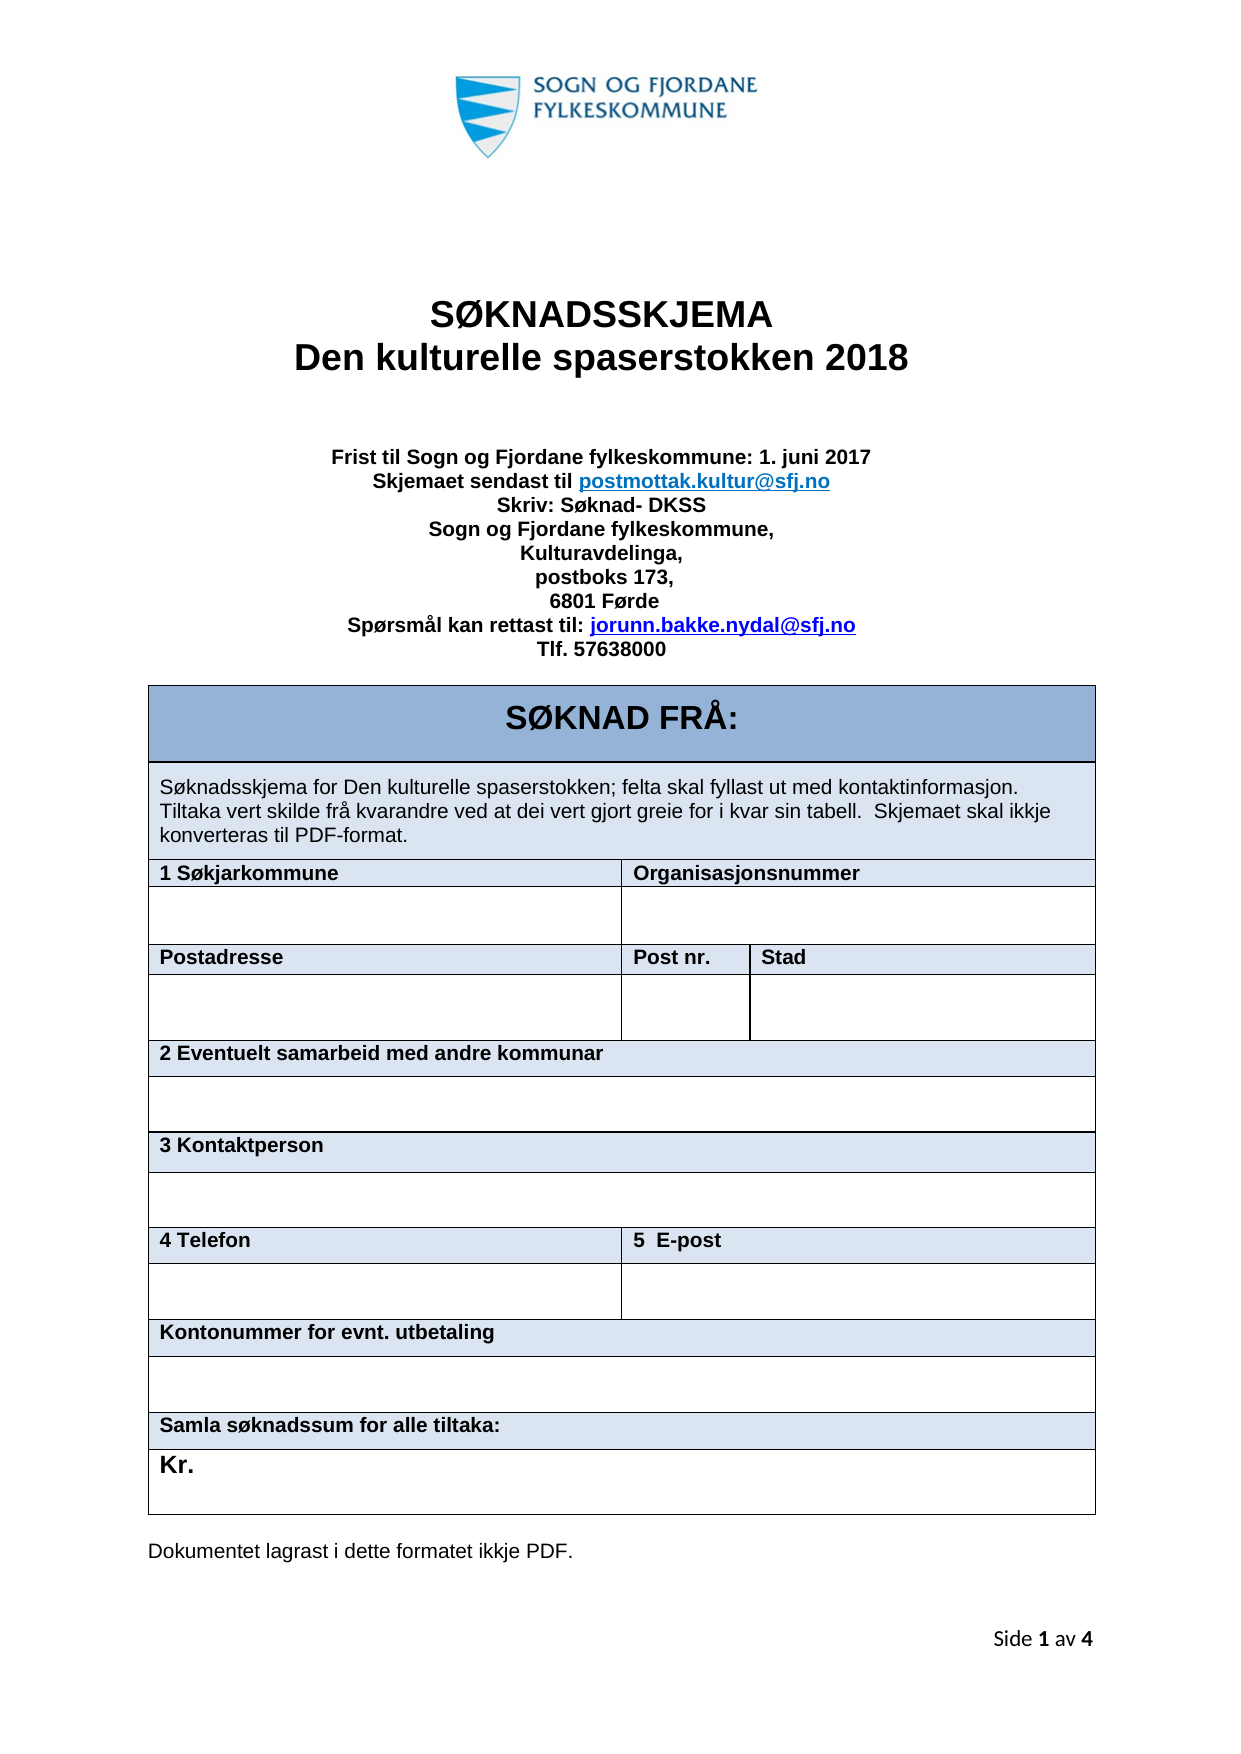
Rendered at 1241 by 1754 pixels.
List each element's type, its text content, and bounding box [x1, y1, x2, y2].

text SØKNADSSKJEMA [148, 292, 1055, 335]
table_cell 4 Telefon [149, 1228, 621, 1263]
table_cell [622, 1264, 1095, 1318]
table_cell [149, 887, 621, 944]
table_header SØKNAD FRÅ: [149, 686, 1095, 761]
text Skjemaet sendast til postmottak.kultur@sfj.no [148, 469, 1055, 493]
table_cell Stad [751, 945, 1095, 974]
text Tlf. 57638000 [148, 637, 1055, 661]
table_cell [149, 1173, 1095, 1227]
table_cell [622, 887, 1095, 944]
table_cell 5 E-post [622, 1228, 1095, 1263]
table_cell [149, 1264, 621, 1318]
text Frist til Sogn og Fjordane fylkeskommune: 1. juni 2017 [148, 445, 1055, 469]
table_cell Samla søknadssum for alle tiltaka: [149, 1413, 1095, 1449]
table_cell [622, 975, 749, 1040]
table_cell 2 Eventuelt samarbeid med andre kommunar [149, 1041, 1095, 1076]
text Skriv: Søknad- DKSS [148, 493, 1055, 517]
table_cell Postadresse [149, 945, 621, 974]
table_cell 3 Kontaktperson [149, 1133, 1095, 1172]
table_cell [149, 1077, 1095, 1131]
text 6801 Førde [148, 589, 1055, 613]
text Sogn og Fjordane fylkeskommune, [148, 517, 1055, 541]
table_cell [751, 975, 1095, 1040]
picture [447, 73, 766, 162]
text Dokumentet lagrast i dette formatet ikkje PDF. [148, 1538, 1093, 1562]
table_cell 1 Søkjarkommune [149, 860, 621, 886]
text Den kulturelle spaserstokken 2018 [148, 335, 1055, 378]
text Kulturavdelinga, [148, 541, 1055, 565]
table_cell [149, 975, 621, 1040]
table_cell Søknadsskjema for Den kulturelle spaserstokken; felta skal fyllast ut med kontaktinformasjon. Tiltaka vert skilde frå kvarandre ved at dei vert gjort greie for i kvar sin tabell. Skjemaet skal ikkje konverteras til PDF-format. [149, 763, 1095, 859]
table_cell [149, 1357, 1095, 1412]
table_cell Kontonummer for evnt. utbetaling [149, 1320, 1095, 1356]
table_cell Post nr. [622, 945, 749, 974]
text Spørsmål kan rettast til: jorunn.bakke.nydal@sfj.no [148, 613, 1055, 637]
text postboks 173, [148, 565, 1055, 589]
table_cell Organisasjonsnummer Ansvarlig etat/avdeling [622, 860, 1095, 886]
table_cell Kr. [149, 1450, 1095, 1513]
